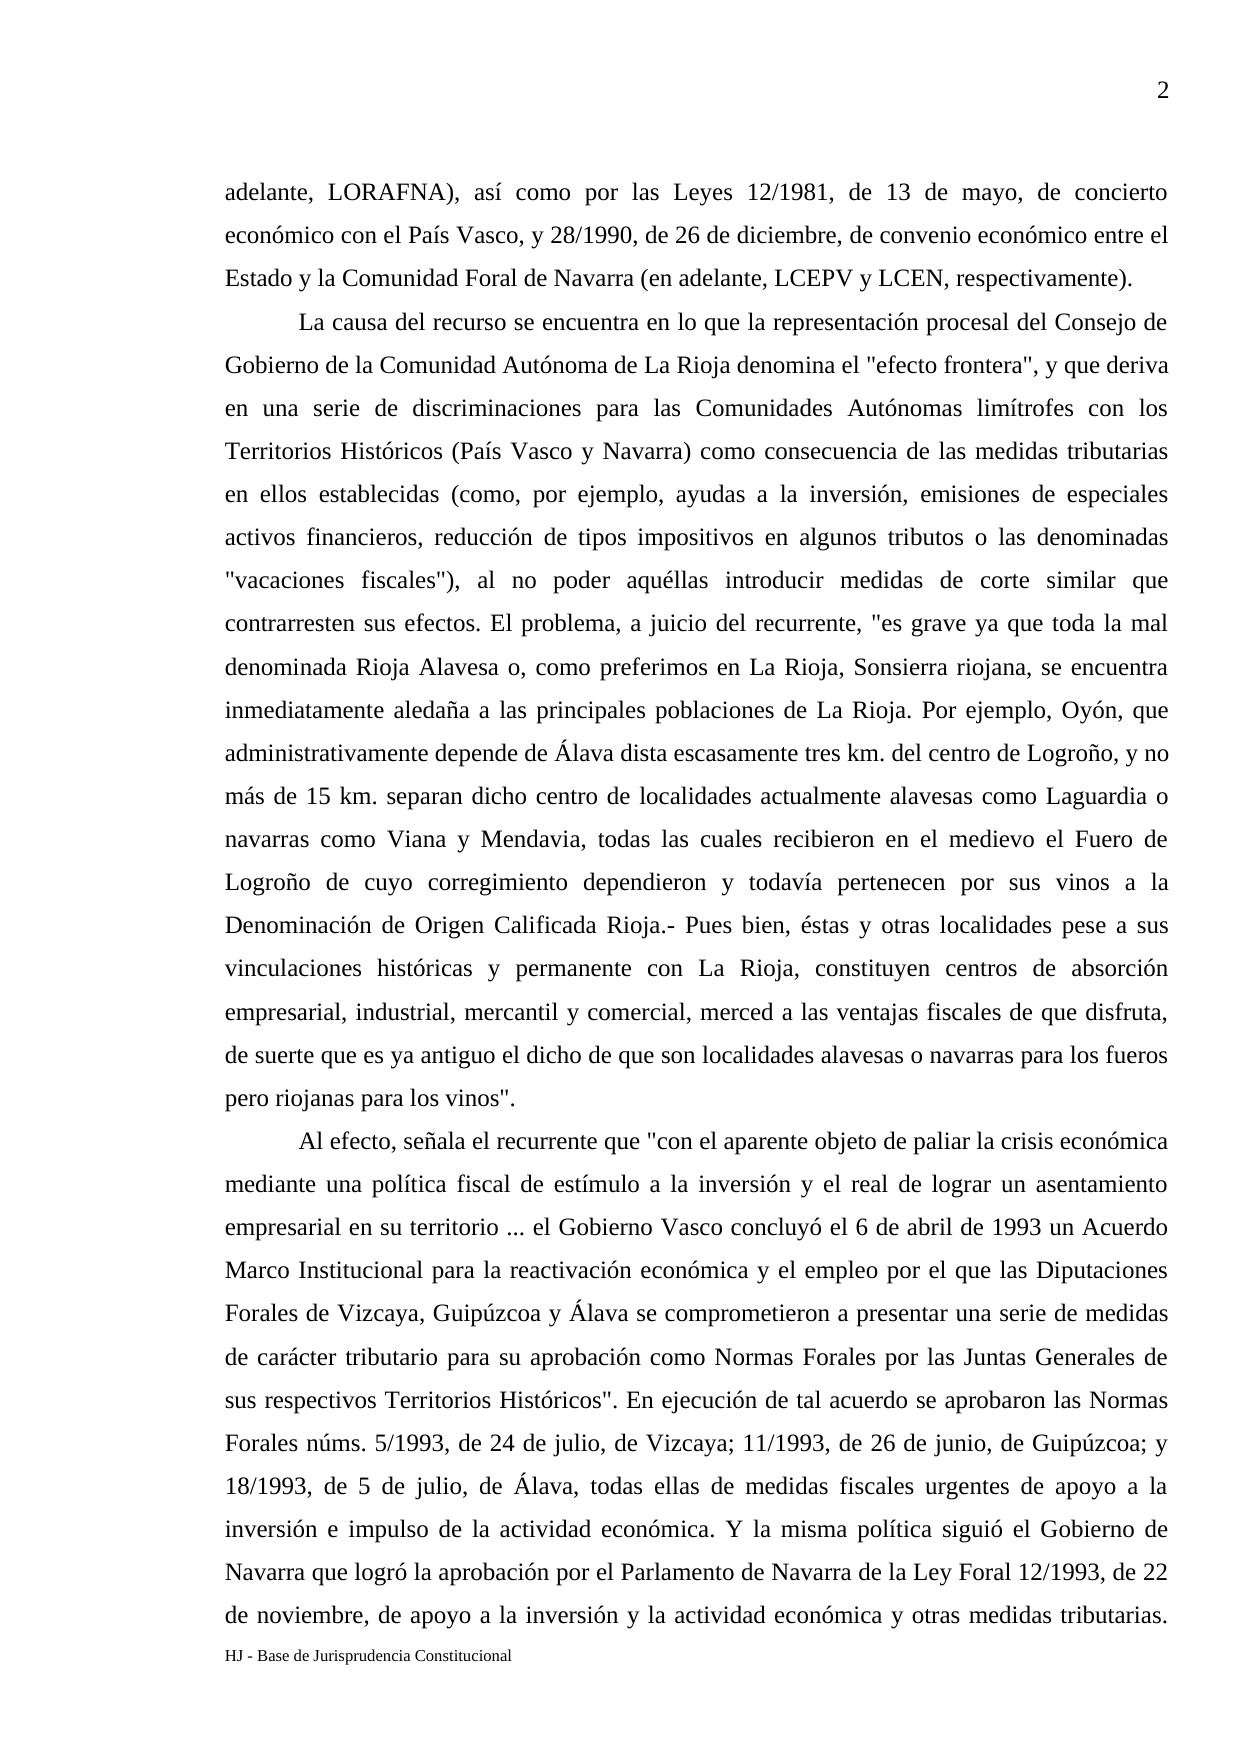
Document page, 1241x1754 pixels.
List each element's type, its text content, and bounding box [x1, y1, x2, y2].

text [224, 177, 1169, 292]
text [224, 1126, 1169, 1629]
text La causa del recurso se encuentra en lo que la representación procesal del Consejo de Gobierno de la Comunidad Autónoma de La Rioja denomina el "efecto frontera", y que deriva en una serie de discriminaciones para las Comunidades Autónomas limítrofes con los Territorios Históricos (País Vasco y Navarra) como consecuencia de las medidas tributarias en ellos establecidas (como, por ejemplo, ayudas a la inversión, emisiones de especiales activos financieros, reducción de tipos impositivos en algunos tributos o las denominadas "vacaciones fiscales"), al no poder aquéllas introducir medidas de corte similar que contrarresten sus efectos. El problema, a juicio del recurrente, "es grave ya que toda la mal denominada Rioja Alavesa o, como preferimos en La Rioja, Sonsierra riojana, se encuentra inmediatamente aledaña a las principales poblaciones de La Rioja. Por ejemplo, Oyón, que administrativamente depende de Álava dista escasamente tres km. del centro de Logroño, y no más de 15 km. separan dicho centro de localidades actualmente alavesas como Laguardia o navarras como Viana y Mendavia, todas las cuales recibieron en el medievo el Fuero de Logroño de cuyo corregimiento dependieron y todavía pertenecen por sus vinos a la Denominación de Origen Calificada Rioja.- Pues bien, éstas y otras localidades pese a sus vinculaciones históricas y permanente con La Rioja, constituyen centros de absorción empresarial, industrial, mercantil y comercial, merced a las ventajas fiscales de que disfruta, de suerte que es ya antiguo el dicho de que son localidades alavesas o navarras para los fueros pero riojanas para los vinos". [224, 307, 1169, 1112]
